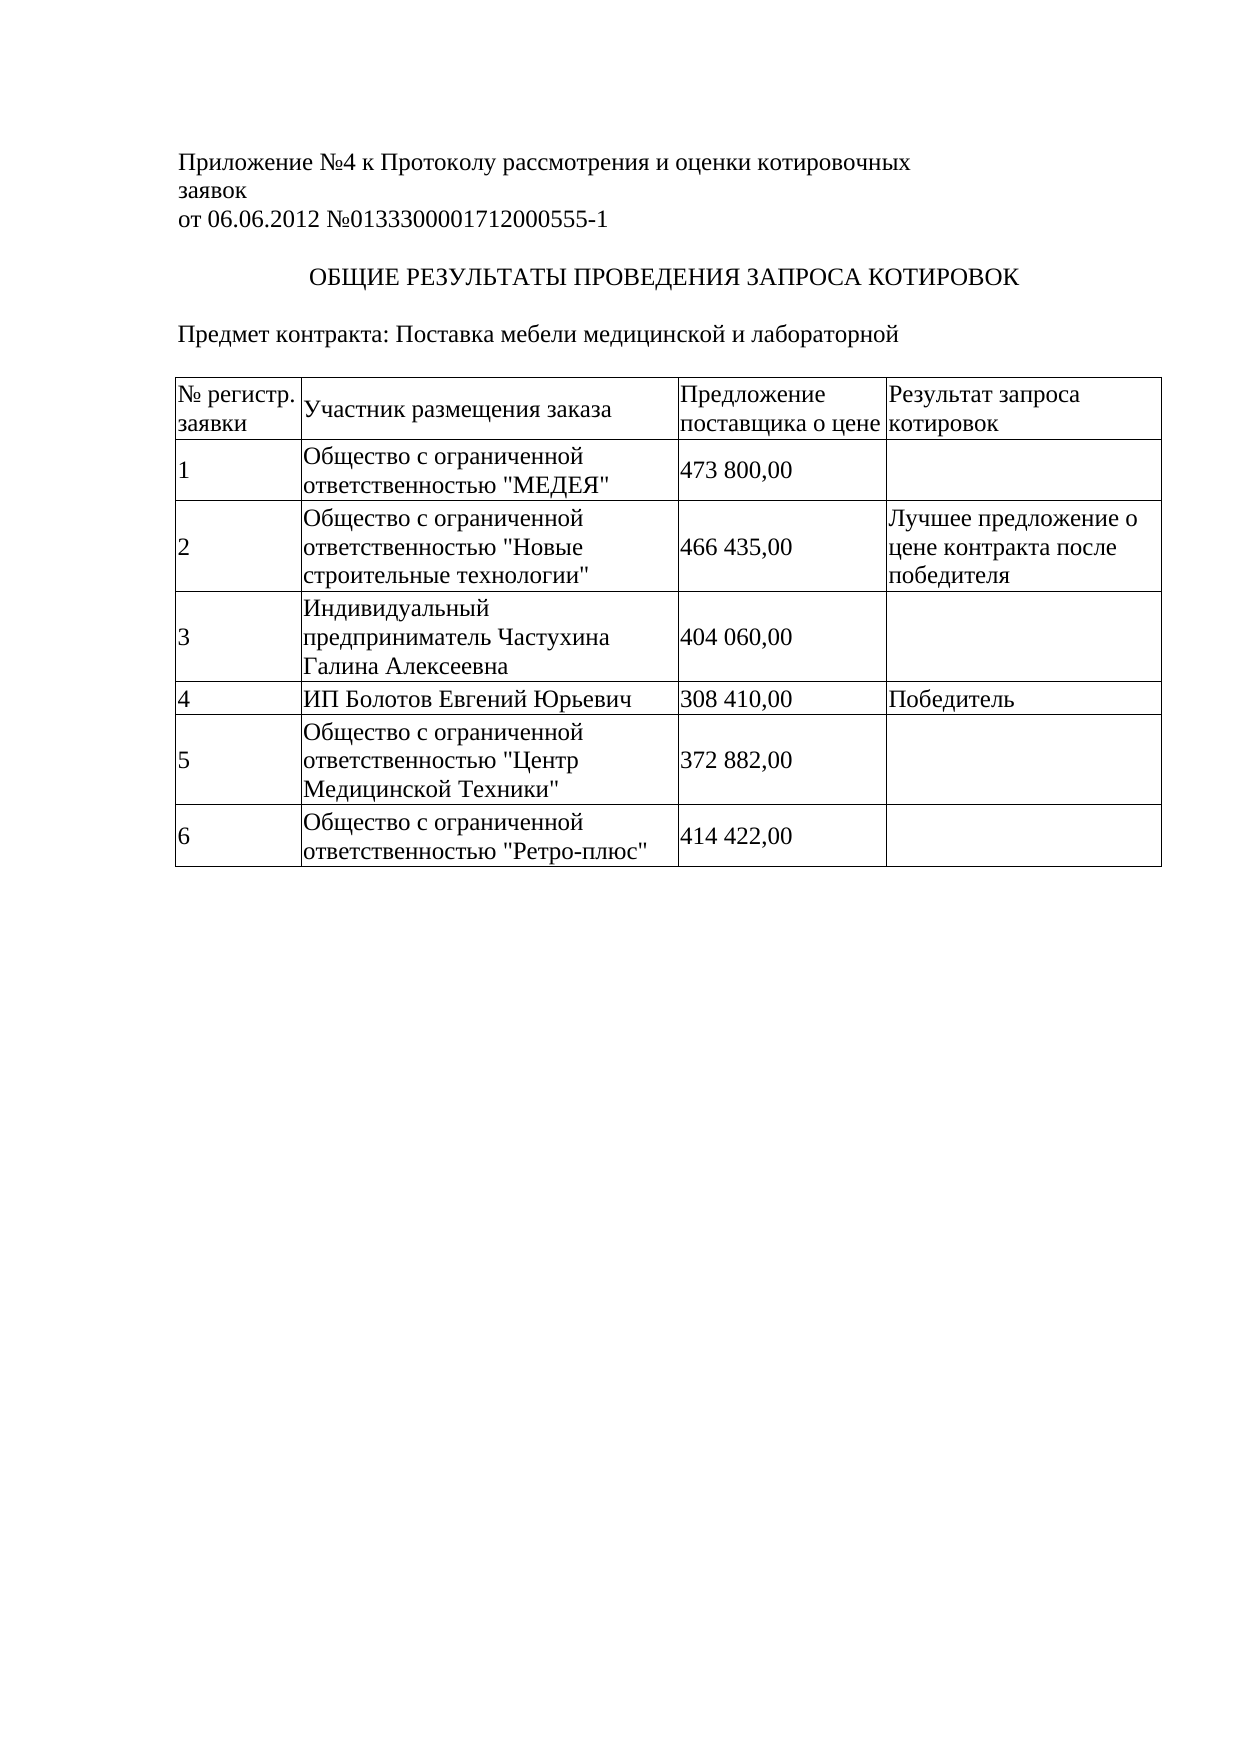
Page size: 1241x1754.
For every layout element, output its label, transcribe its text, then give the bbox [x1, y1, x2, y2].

table_cell 466 435,00 [679, 501, 886, 591]
table_header Результат запроса котировок [887, 378, 1161, 438]
table_cell [887, 440, 1161, 500]
table_cell Общество с ограниченной ответственностью "Центр Медицинской Техники" [302, 715, 678, 804]
table_cell Победитель [887, 682, 1161, 714]
table_header Приложение №4 к Протоколу рассмотрения и оценки котировочных заявок от 06.06.2012 №0133300001712000555-1 [178, 147, 986, 233]
text ОБЩИЕ РЕЗУЛЬТАТЫ ПРОВЕДЕНИЯ ЗАПРОСА КОТИРОВОК [177, 262, 1152, 291]
table_header № регистр. заявки [176, 378, 301, 438]
table_cell 308 410,00 [679, 682, 886, 714]
table_cell 404 060,00 [679, 592, 886, 681]
table_header Предложение поставщика о цене [679, 378, 886, 438]
table_cell Общество с ограниченной ответственностью "Ретро-плюс" [302, 805, 678, 866]
table_cell 414 422,00 [679, 805, 886, 866]
table_cell [887, 715, 1161, 804]
table_cell Индивидуальный предприниматель Частухина Галина Алексеевна [302, 592, 678, 681]
table_cell 2 [176, 501, 301, 591]
table_cell 1 [176, 440, 301, 500]
table_cell 6 [176, 805, 301, 866]
table_cell 372 882,00 [679, 715, 886, 804]
table_cell [887, 592, 1161, 681]
table_cell 473 800,00 [679, 440, 886, 500]
table_cell 3 [176, 592, 301, 681]
table_cell Лучшее предложение о цене контракта после победителя [887, 501, 1161, 591]
text Предмет контракта: Поставка мебели медицинской и лабораторной [177, 319, 1152, 348]
table_cell ИП Болотов Евгений Юрьевич [302, 682, 678, 714]
table_cell 4 [176, 682, 301, 714]
table_cell 5 [176, 715, 301, 804]
table_cell Общество с ограниченной ответственностью "МЕДЕЯ" [302, 440, 678, 500]
table_header Участник размещения заказа [302, 378, 678, 438]
table_cell [887, 805, 1161, 866]
table_cell Общество с ограниченной ответственностью "Новые строительные технологии" [302, 501, 678, 591]
